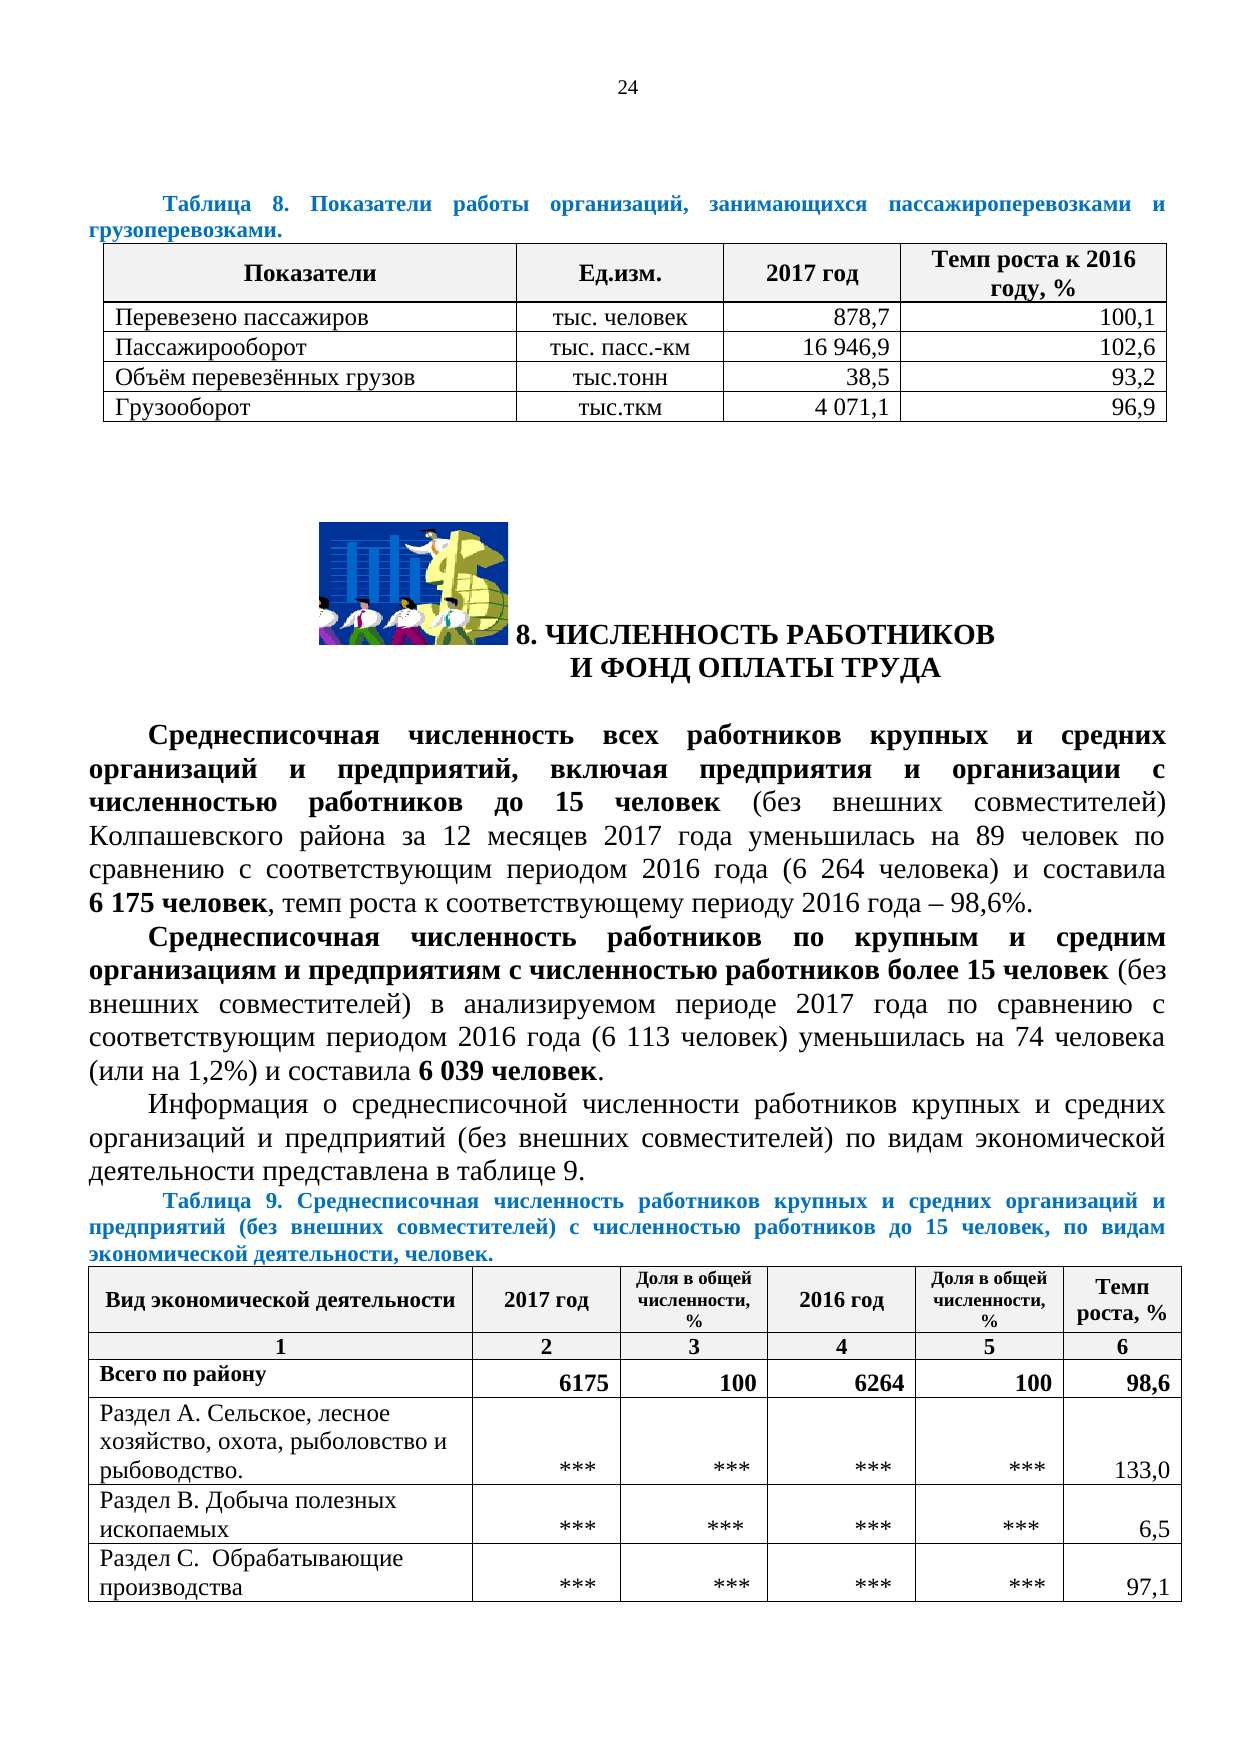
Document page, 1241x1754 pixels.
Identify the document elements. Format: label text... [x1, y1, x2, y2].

table_cell *** [621, 1398, 767, 1484]
table_cell *** [473, 1544, 620, 1601]
table_cell *** [916, 1544, 1063, 1601]
text Среднесписочная численность всех работников крупных и средних организаций и предприятий, включая предприятия и организации с численностью работников до 15 человек (без внешних совместителей) Колпашевского района за 12 месяцев 2017 года уменьшилась на 89 человек по сравнению с соответствующим периодом 2016 года (6 264 человека) и составила 6 175 человек, темп роста к соответствующему периоду 2016 года – 98,6%. [89, 717, 1167, 919]
table_cell тыс. пасс.-км [517, 332, 723, 361]
text Таблица 8. Показатели работы организаций, занимающихся пассажироперевозками и грузоперевозками. [89, 190, 1167, 243]
table_header Вид экономической деятельности [89, 1267, 472, 1332]
table_cell Раздел А. Сельское, лесное хозяйство, охота, рыболовство и рыбоводство. [89, 1398, 472, 1484]
text Таблица 9. Среднесписочная численность работников крупных и средних организаций и предприятий (без внешних совместителей) с численностью работников до 15 человек, по видам экономической деятельности, человек. [89, 1187, 1167, 1266]
table_header 2017 год [724, 244, 900, 301]
table_cell *** [473, 1398, 620, 1484]
table_cell 38,5 [724, 362, 900, 391]
table_cell Грузооборот [104, 392, 516, 421]
table_header 2017 год [473, 1267, 620, 1332]
table_cell Всего по району [89, 1360, 472, 1397]
table_header 2016 год [768, 1267, 915, 1332]
text 8. ЧИСЛЕННОСТЬ РАБОТНИКОВ [89, 522, 1167, 650]
text Среднесписочная численность работников по крупным и средним организациям и предприятиям с численностью работников более 15 человек (без внешних совместителей) в анализируемом периоде 2017 года по сравнению с соответствующим периодом 2016 года (6 113 человек) уменьшилась на 74 человека (или на 1,2%) и составила 6 039 человек. [89, 919, 1167, 1086]
table_cell Раздел В. Добыча полезных ископаемых [89, 1485, 472, 1542]
table_cell тыс. человек [517, 303, 723, 331]
table_header Темп роста к 2016 году, % [901, 244, 1166, 301]
table_cell *** [916, 1485, 1063, 1542]
table_cell Перевезено пассажиров [104, 303, 516, 331]
table_cell 6 [1064, 1333, 1181, 1359]
table_cell *** [916, 1398, 1063, 1484]
table_cell тыс.тонн [517, 362, 723, 391]
table_cell 100 [621, 1360, 767, 1397]
table_cell 6,5 [1064, 1485, 1181, 1542]
table_cell *** [768, 1544, 915, 1601]
table_cell Раздел С. Обрабатывающие производства [89, 1544, 472, 1601]
table_cell 4 071,1 [724, 392, 900, 421]
table_cell 96,9 [901, 392, 1166, 421]
table_cell 3 [621, 1333, 767, 1359]
table_cell 98,6 [1064, 1360, 1181, 1397]
text И ФОНД ОПЛАТЫ ТРУДА [89, 650, 1167, 684]
table_header Доля в общей численности, % [916, 1267, 1063, 1332]
text Информация о среднесписочной численности работников крупных и средних организаций и предприятий (без внешних совместителей) по видам экономической деятельности представлена в таблице 9. [89, 1086, 1167, 1187]
table_cell *** [621, 1485, 767, 1542]
table_cell Объём перевезённых грузов [104, 362, 516, 391]
table_cell 133,0 [1064, 1398, 1181, 1484]
table_cell *** [768, 1485, 915, 1542]
picture [319, 522, 509, 645]
table_cell 4 [768, 1333, 915, 1359]
table_cell 100 [916, 1360, 1063, 1397]
table_header Доля в общей численности, % [621, 1267, 767, 1332]
table_header Темп роста, % [1064, 1267, 1181, 1332]
table_cell 97,1 [1064, 1544, 1181, 1601]
table_header Показатели [104, 244, 516, 301]
table_header Ед.изм. [517, 244, 723, 301]
table_cell 102,6 [901, 332, 1166, 361]
table_cell Пассажирооборот [104, 332, 516, 361]
table_cell *** [621, 1544, 767, 1601]
table_cell 1 [89, 1333, 472, 1359]
table_cell тыс.ткм [517, 392, 723, 421]
table_cell 2 [473, 1333, 620, 1359]
table_cell 6175 [473, 1360, 620, 1397]
table_cell 16 946,9 [724, 332, 900, 361]
table_cell 100,1 [901, 303, 1166, 331]
table_cell *** [473, 1485, 620, 1542]
table_cell 5 [916, 1333, 1063, 1359]
table_cell 6264 [768, 1360, 915, 1397]
table_cell 878,7 [724, 303, 900, 331]
table_cell *** [768, 1398, 915, 1484]
table_cell 93,2 [901, 362, 1166, 391]
